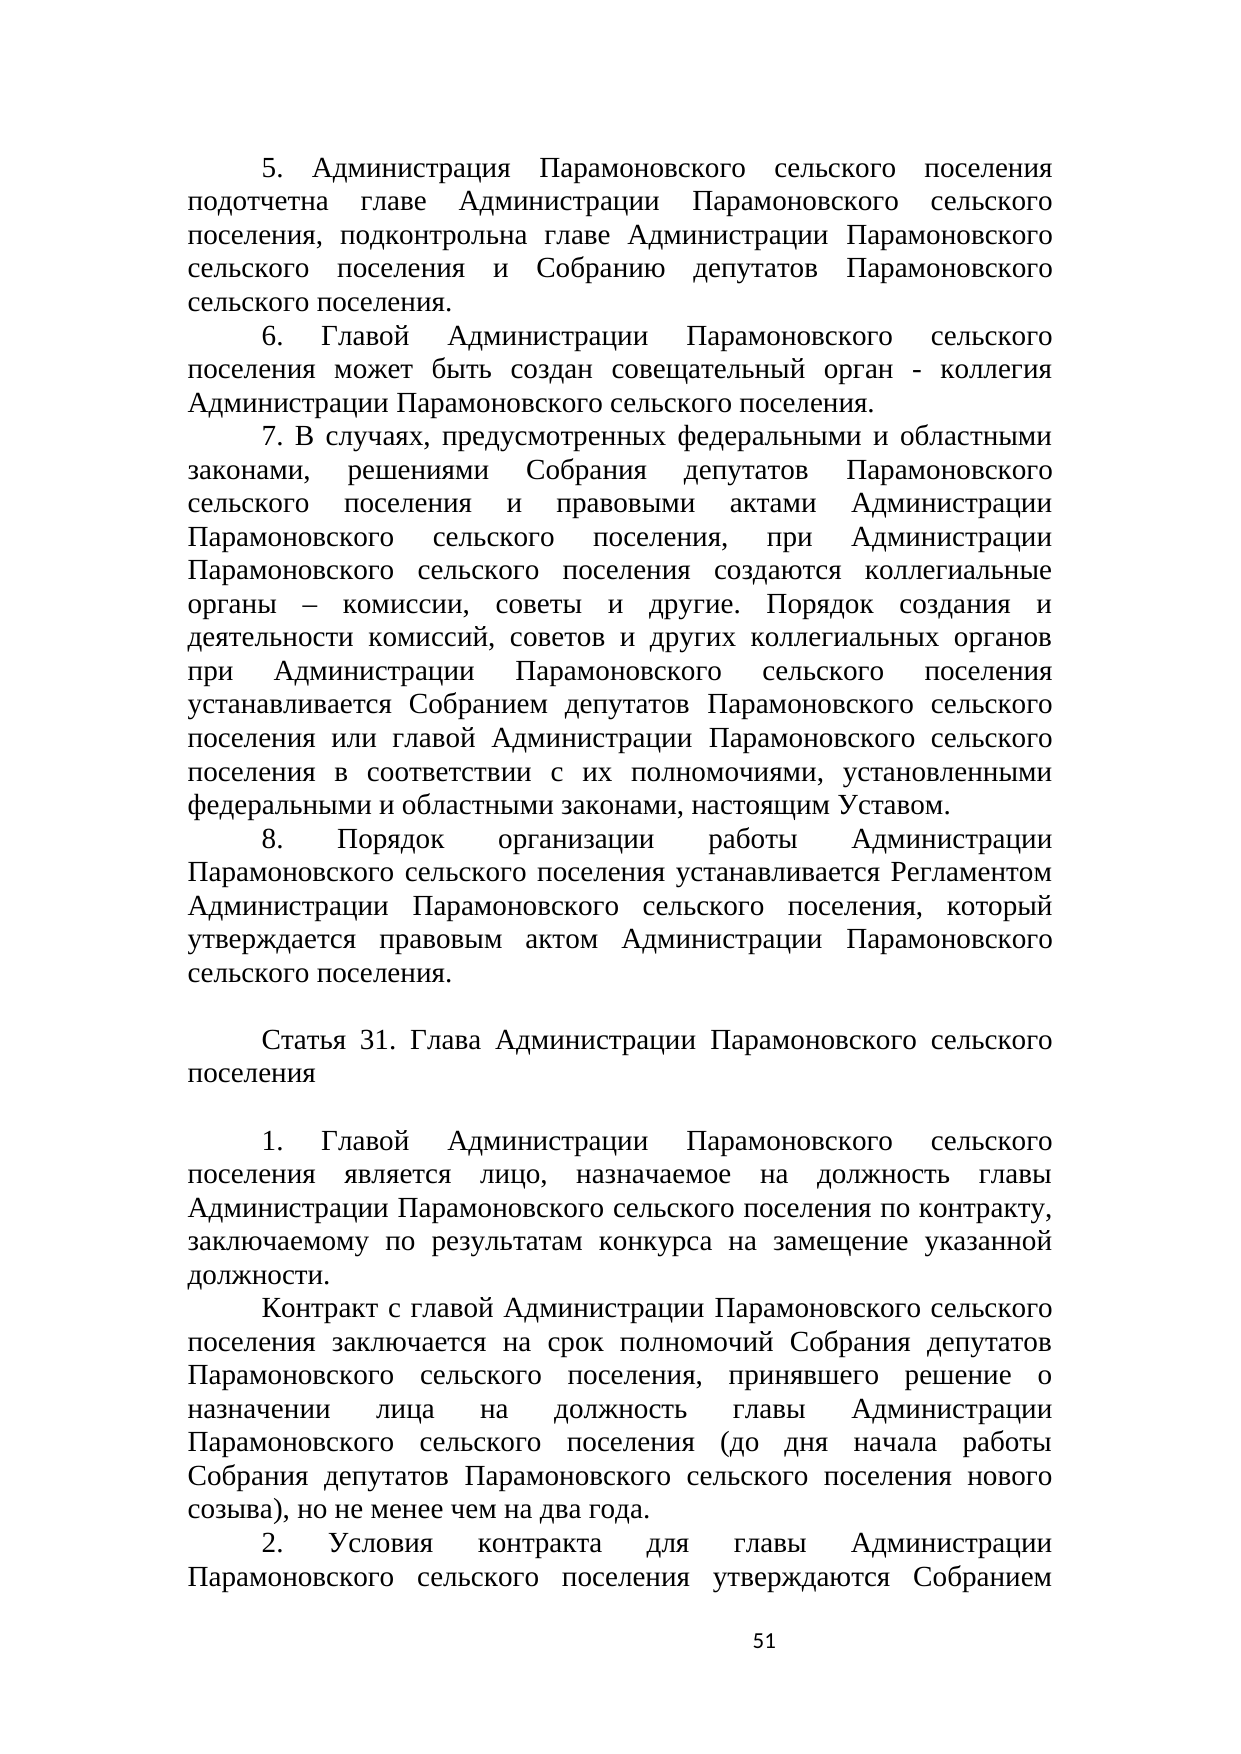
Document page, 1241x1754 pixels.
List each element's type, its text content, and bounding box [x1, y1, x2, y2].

text 1. Главой Администрации Парамоновского сельского поселения является лицо, назначаемое на должность главы Администрации Парамоновского сельского поселения по контракту, заключаемому по результатам конкурса на замещение указанной должности. [187, 1123, 1053, 1290]
text Контракт с главой Администрации Парамоновского сельского поселения заключается на срок полномочий Собрания депутатов Парамоновского сельского поселения, принявшего решение о назначении лица на должность главы Администрации Парамоновского сельского поселения (до дня начала работы Собрания депутатов Парамоновского сельского поселения нового созыва), но не менее чем на два года. [187, 1290, 1053, 1525]
text 6. Главой Администрации Парамоновского сельского поселения может быть создан совещательный орган - коллегия Администрации Парамоновского сельского поселения. [187, 318, 1053, 418]
text 5. Администрация Парамоновского сельского поселения подотчетна главе Администрации Парамоновского сельского поселения, подконтрольна главе Администрации Парамоновского сельского поселения и Собранию депутатов Парамоновского сельского поселения. [187, 150, 1053, 318]
text 8. Порядок организации работы Администрации Парамоновского сельского поселения устанавливается Регламентом Администрации Парамоновского сельского поселения, который утверждается правовым актом Администрации Парамоновского сельского поселения. [187, 821, 1053, 988]
text 7. В случаях, предусмотренных федеральными и областными законами, решениями Собрания депутатов Парамоновского сельского поселения и правовыми актами Администрации Парамоновского сельского поселения, при Администрации Парамоновского сельского поселения создаются коллегиальные органы – комиссии, советы и другие. Порядок создания и деятельности комиссий, советов и других коллегиальных органов при Администрации Парамоновского сельского поселения устанавливается Собранием депутатов Парамоновского сельского поселения или главой Администрации Парамоновского сельского поселения в соответствии с их полномочиями, установленными федеральными и областными законами, настоящим Уставом. [187, 418, 1053, 821]
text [187, 1525, 1053, 1592]
text Статья 31. Глава Администрации Парамоновского сельского поселения [187, 1022, 1053, 1089]
